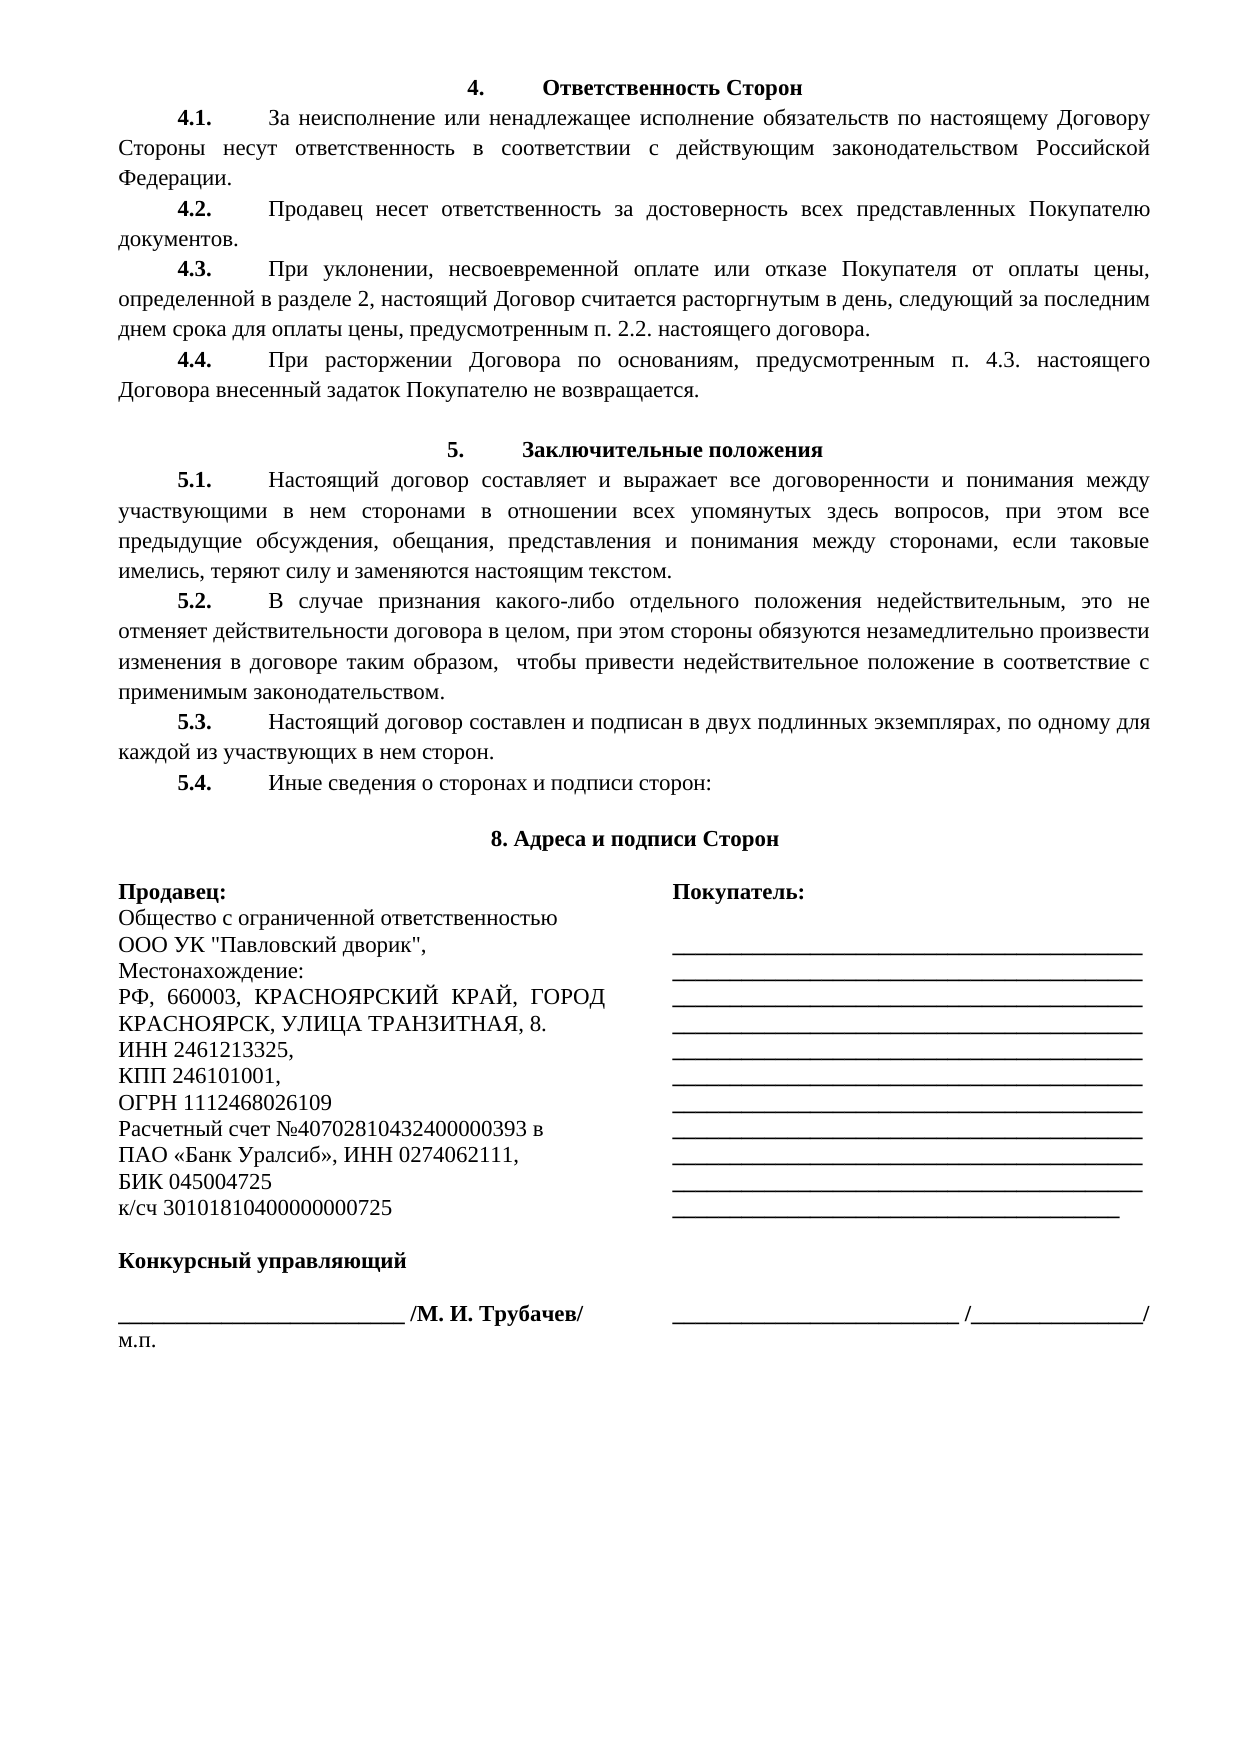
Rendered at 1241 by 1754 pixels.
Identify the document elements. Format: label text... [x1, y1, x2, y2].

list Настоящий договор составлен и подписан в двух подлинных экземплярах, по одному для каждой из участвующих в нем сторон. [118, 708, 1152, 765]
list За неисполнение или ненадлежащее исполнение обязательств по настоящему Договору Стороны несут ответственность в соответствии с действующим законодательством Российской Федерации. [118, 104, 1152, 191]
text ПАО «Банк Уралсиб», ИНН 0274062111, [118, 1141, 605, 1168]
list Иные сведения о сторонах и подписи сторон: [118, 769, 1152, 795]
text РФ, 660003, КРАСНОЯРСКИЙ КРАЙ, ГОРОД КРАСНОЯРСК, УЛИЦА ТРАНЗИТНАЯ, 8. [118, 983, 605, 1036]
list При уклонении, несвоевременной оплате или отказе Покупателя от оплаты цены, определенной в разделе 2, настоящий Договор считается расторгнутым в день, следующий за последним днем срока для оплаты цены, предусмотренным п. 2.2. настоящего договора. [118, 255, 1152, 342]
text Общество с ограниченной ответственностью [118, 904, 605, 931]
text БИК 045004725 [118, 1168, 605, 1194]
text _________________________ /_______________/ [672, 1299, 1152, 1326]
text ИНН 2461213325, [118, 1036, 605, 1062]
list Настоящий договор составляет и выражает все договоренности и понимания между участвующими в нем сторонами в отношении всех упомянутых здесь вопросов, при этом все предыдущие обсуждения, обещания, представления и понимания между сторонами, если таковые имелись, теряют силу и заменяются настоящим текстом. [118, 467, 1152, 583]
text _________________________ /М. И. Трубачев/ [118, 1299, 597, 1326]
list В случае признания какого-либо отдельного положения недействительным, это не отменяет действительности договора в целом, при этом стороны обязуются незамедлительно произвести изменения в договоре таким образом, чтобы привести недействительное положение в соответствие с применимым законодательством. [118, 587, 1152, 704]
text ООО УК "Павловский дворик", [118, 931, 605, 957]
text ОГРН 1112468026109 [118, 1089, 605, 1115]
text к/сч 30101810400000000725 [118, 1194, 605, 1221]
text 8. Адреса и подписи Сторон [118, 825, 1152, 852]
text Местонахождение: [118, 957, 605, 983]
text Продавец: [118, 878, 597, 904]
text КПП 246101001, [118, 1062, 605, 1089]
text Покупатель: [672, 878, 1152, 904]
text Конкурсный управляющий [118, 1247, 604, 1273]
text Расчетный счет №40702810432400000393 в [118, 1115, 605, 1141]
list Заключительные положения [118, 436, 1152, 463]
text _________________________________________________________________________________________________________________________________________________________________________________________________________________________________________________________________________________________________________________________________________________________________________________________________________________________________________________________________ [672, 931, 1152, 1221]
list Продавец несет ответственность за достоверность всех представленных Покупателю документов. [118, 195, 1152, 251]
list Ответственность Сторон [118, 74, 1152, 100]
text м.п. [118, 1326, 597, 1352]
list При расторжении Договора по основаниям, предусмотренным п. 4.3. настоящего Договора внесенный задаток Покупателю не возвращается. [118, 346, 1152, 402]
